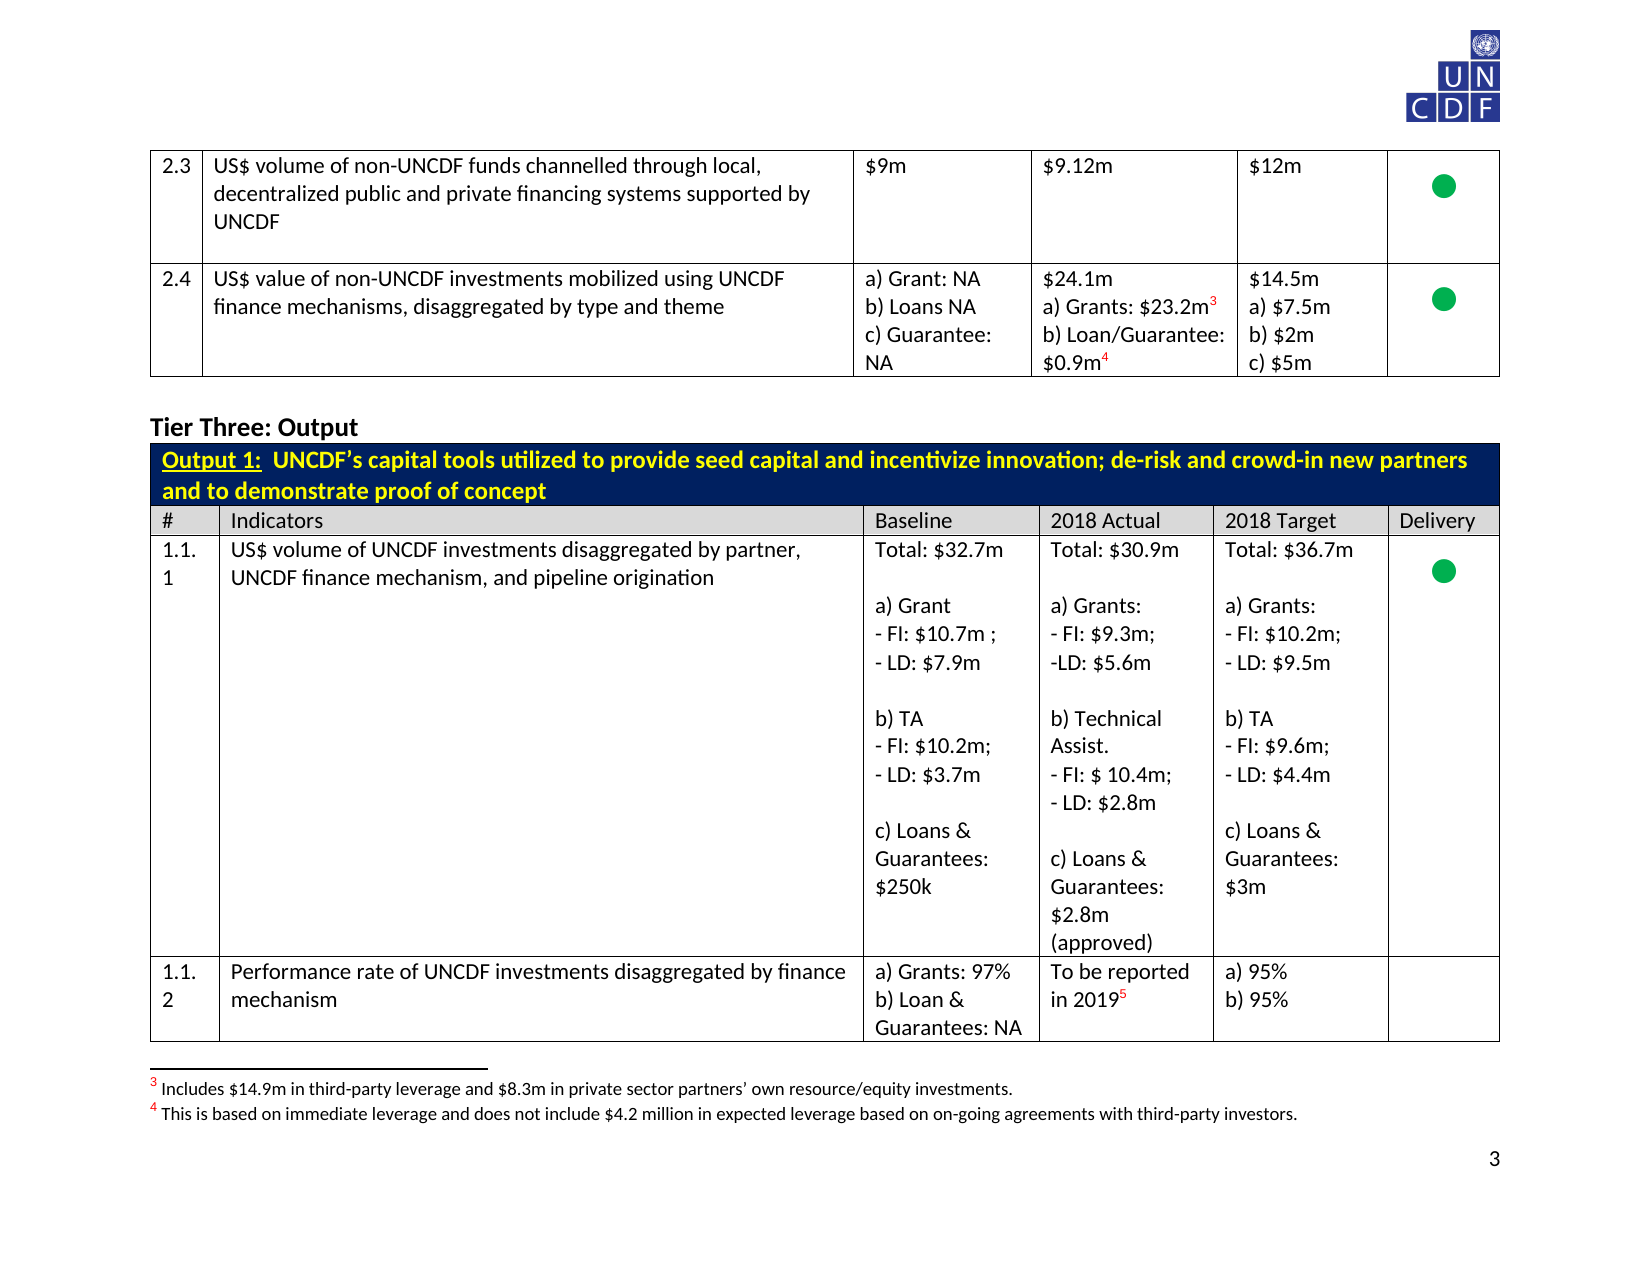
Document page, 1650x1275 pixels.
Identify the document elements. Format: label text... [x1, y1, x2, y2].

table_cell $14.5m a) $7.5m b) $2m c) $5m [1238, 264, 1387, 376]
table_cell # [151, 506, 219, 534]
table_cell ● [1388, 264, 1499, 376]
table_cell 1.1.1 [151, 536, 219, 956]
table_cell 1.1.2 [151, 957, 219, 1041]
table_cell 2.4 [151, 264, 202, 376]
table_cell a) Grants: 97% b) Loan & Guarantees: NA [864, 957, 1039, 1041]
table_cell Delivery [1389, 506, 1499, 534]
table_cell ● [1389, 536, 1499, 956]
table_cell US$ volume of UNCDF investments disaggregated by partner, UNCDF finance mechanism, and pipeline origination [220, 536, 863, 956]
table_cell [1389, 957, 1499, 1041]
table_cell Total: $30.9m a) Grants: - FI: $9.3m; -LD: $5.6m b) Technical Assist. - FI: $ 10.4m; - LD: $2.8m c) Loans & Guarantees: $2.8m (approved) [1040, 536, 1213, 956]
table_header Output 1: UNCDF’s capital tools utilized to provide seed capital and incentivize innovation; de-risk and crowd-in new partners and to demonstrate proof of concept [151, 444, 1499, 505]
table_cell Indicators [220, 506, 863, 534]
table_cell Baseline [864, 506, 1039, 534]
table_cell 2018 Target [1214, 506, 1388, 534]
table_cell $9m [854, 151, 1031, 263]
table_cell Performance rate of UNCDF investments disaggregated by finance mechanism [220, 957, 863, 1041]
table_cell ● [1388, 151, 1499, 263]
table_cell $12m [1238, 151, 1387, 263]
table_cell Total: $36.7m a) Grants: - FI: $10.2m; - LD: $9.5m b) TA - FI: $9.6m; - LD: $4.4m c) Loans & Guarantees: $3m [1214, 536, 1388, 956]
table_cell $24.1m a) Grants: $23.2m b) Loan/Guarantee: $0.9m [1032, 264, 1237, 376]
table_cell US$ volume of non-UNCDF funds channelled through local, decentralized public and private financing systems supported by UNCDF [203, 151, 853, 263]
table_cell a) 95% b) 95% [1214, 957, 1388, 1041]
picture [1406, 30, 1500, 122]
table_cell $9.12m [1032, 151, 1237, 263]
table_cell a) Grant: NA b) Loans NA c) Guarantee: NA [854, 264, 1031, 376]
table_cell 2.3 [151, 151, 202, 263]
table_cell Total: $32.7m a) Grant - FI: $10.7m ; - LD: $7.9m b) TA - FI: $10.2m; - LD: $3.7m c) Loans & Guarantees: $250k [864, 536, 1039, 956]
table_cell 2018 Actual [1040, 506, 1213, 534]
text Tier Three: Output [150, 410, 1500, 443]
table_cell US$ value of non-UNCDF investments mobilized using UNCDF finance mechanisms, disaggregated by type and theme [203, 264, 853, 376]
table_cell To be reported in 2019 [1040, 957, 1213, 1041]
